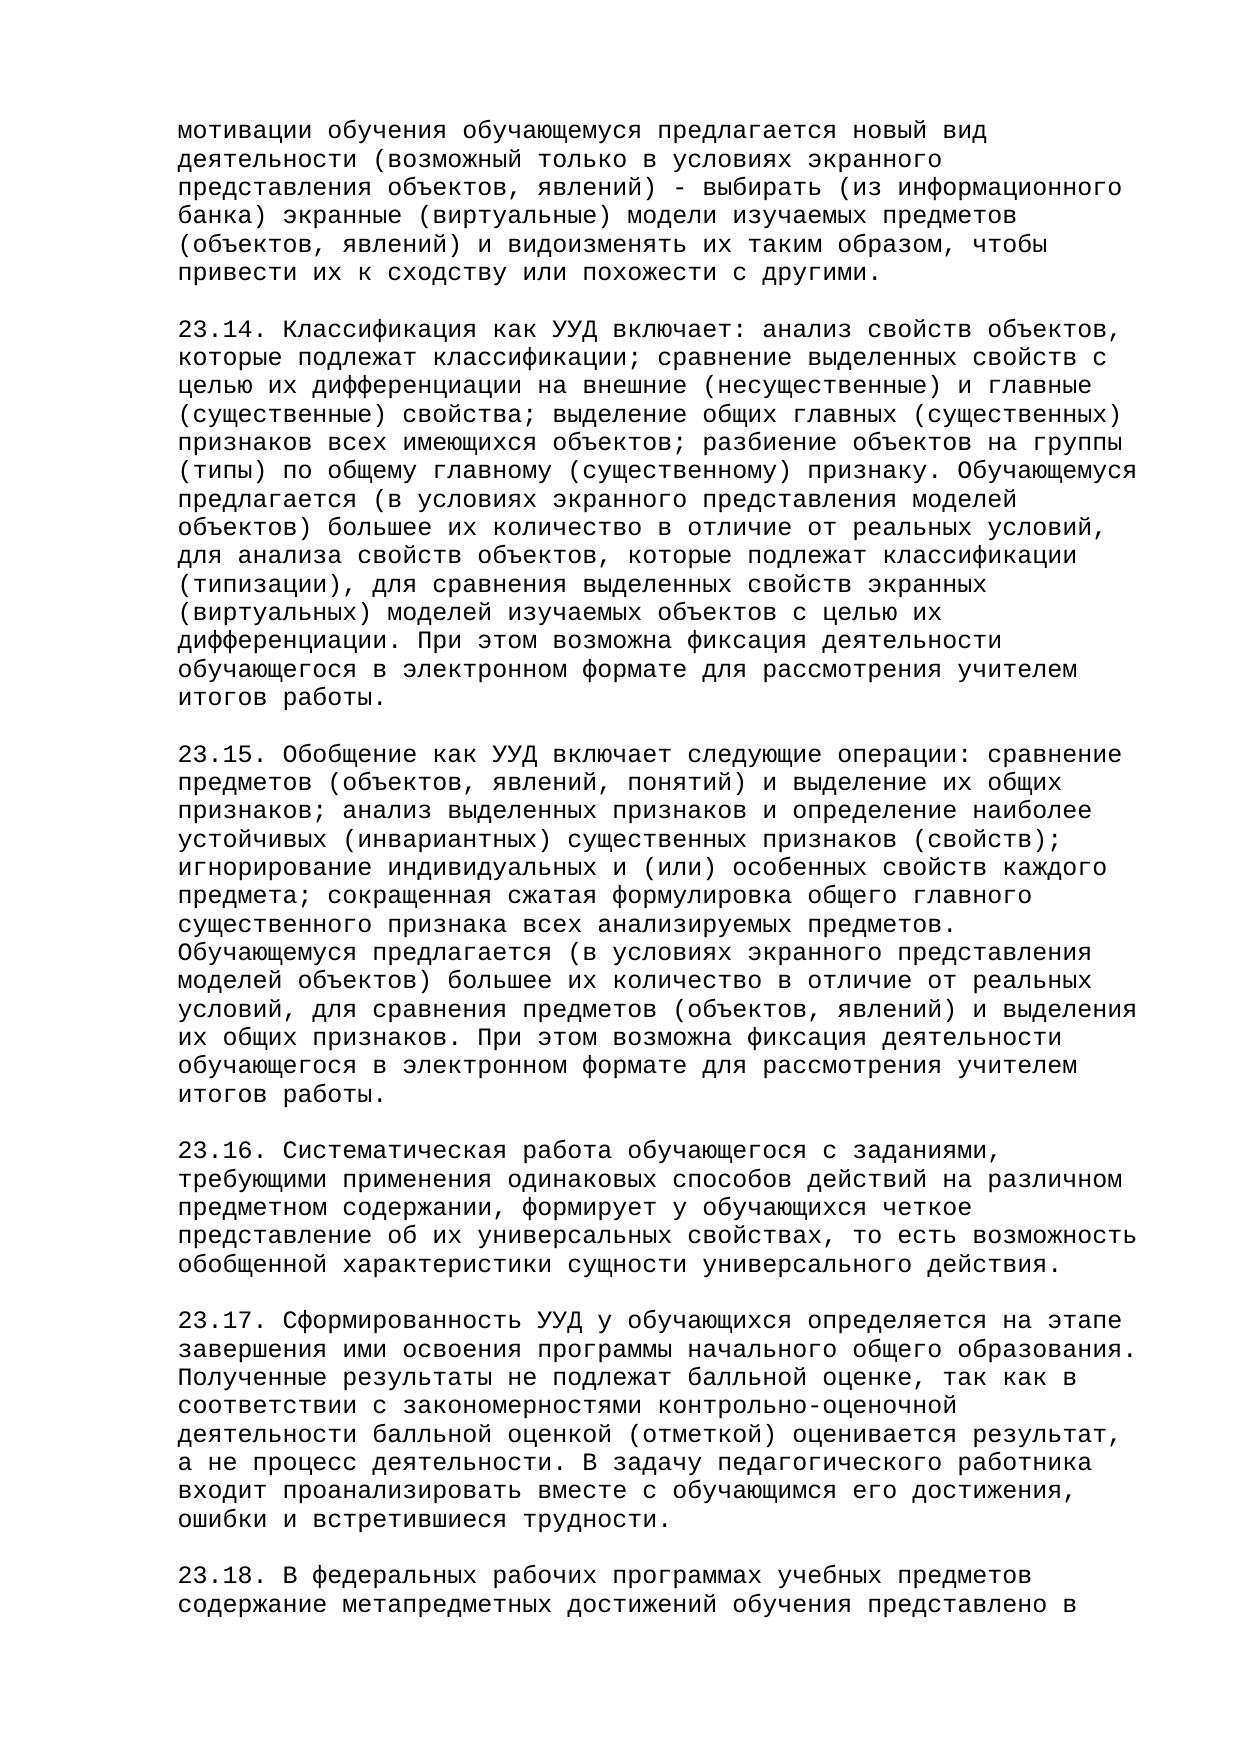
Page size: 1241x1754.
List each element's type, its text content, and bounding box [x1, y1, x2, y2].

text 23.14. Классификация как УУД включает: анализ свойств объектов, которые подлежат классификации; сравнение выделенных свойств с целью их дифференциации на внешние (несущественные) и главные (существенные) свойства; выделение общих главных (существенных) признаков всех имеющихся объектов; разбиение объектов на группы (типы) по общему главному (существенному) признаку. Обучающемуся предлагается (в условиях экранного представления моделей объектов) большее их количество в отличие от реальных условий, для анализа свойств объектов, которые подлежат классификации (типизации), для сравнения выделенных свойств экранных (виртуальных) моделей изучаемых объектов с целью их дифференциации. При этом возможна фиксация деятельности обучающегося в электронном формате для рассмотрения учителем итогов работы. [177, 288, 1152, 713]
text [177, 1535, 1152, 1620]
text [177, 118, 1152, 288]
text 23.15. Обобщение как УУД включает следующие операции: сравнение предметов (объектов, явлений, понятий) и выделение их общих признаков; анализ выделенных признаков и определение наиболее устойчивых (инвариантных) существенных признаков (свойств); игнорирование индивидуальных и (или) особенных свойств каждого предмета; сокращенная сжатая формулировка общего главного существенного признака всех анализируемых предметов. Обучающемуся предлагается (в условиях экранного представления моделей объектов) большее их количество в отличие от реальных условий, для сравнения предметов (объектов, явлений) и выделения их общих признаков. При этом возможна фиксация деятельности обучающегося в электронном формате для рассмотрения учителем итогов работы. [177, 713, 1152, 1110]
text 23.16. Систематическая работа обучающегося с заданиями, требующими применения одинаковых способов действий на различном предметном содержании, формирует у обучающихся четкое представление об их универсальных свойствах, то есть возможность обобщенной характеристики сущности универсального действия. [177, 1110, 1152, 1280]
text 23.17. Сформированность УУД у обучающихся определяется на этапе завершения ими освоения программы начального общего образования. Полученные результаты не подлежат балльной оценке, так как в соответствии с закономерностями контрольно-оценочной деятельности балльной оценкой (отметкой) оценивается результат, а не процесс деятельности. В задачу педагогического работника входит проанализировать вместе с обучающимся его достижения, ошибки и встретившиеся трудности. [177, 1280, 1152, 1535]
